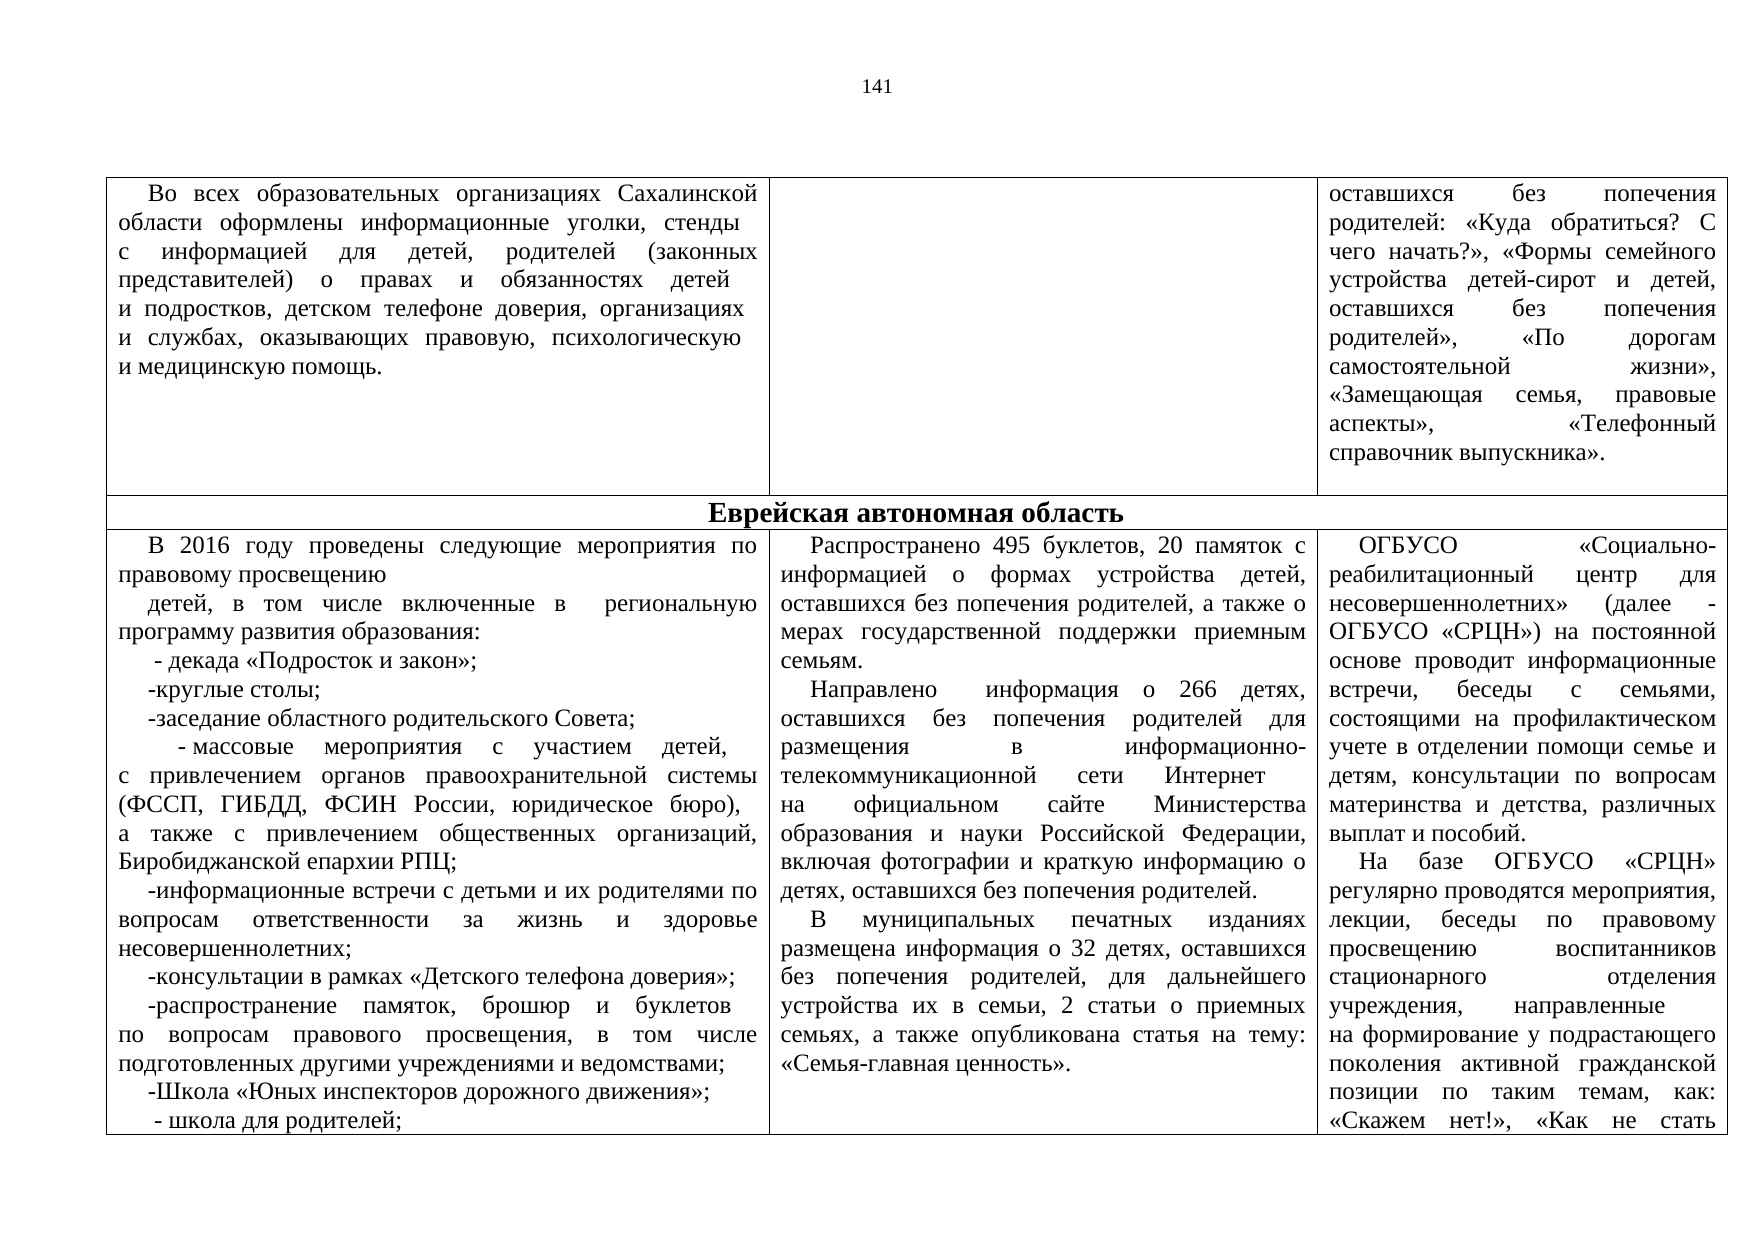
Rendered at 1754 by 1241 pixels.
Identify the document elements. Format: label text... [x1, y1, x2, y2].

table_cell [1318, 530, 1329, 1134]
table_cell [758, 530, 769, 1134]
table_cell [770, 530, 1317, 1134]
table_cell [770, 178, 1317, 494]
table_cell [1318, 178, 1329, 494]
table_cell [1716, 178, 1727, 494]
table_cell Еврейская автономная область [107, 496, 1727, 529]
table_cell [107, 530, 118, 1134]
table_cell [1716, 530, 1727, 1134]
